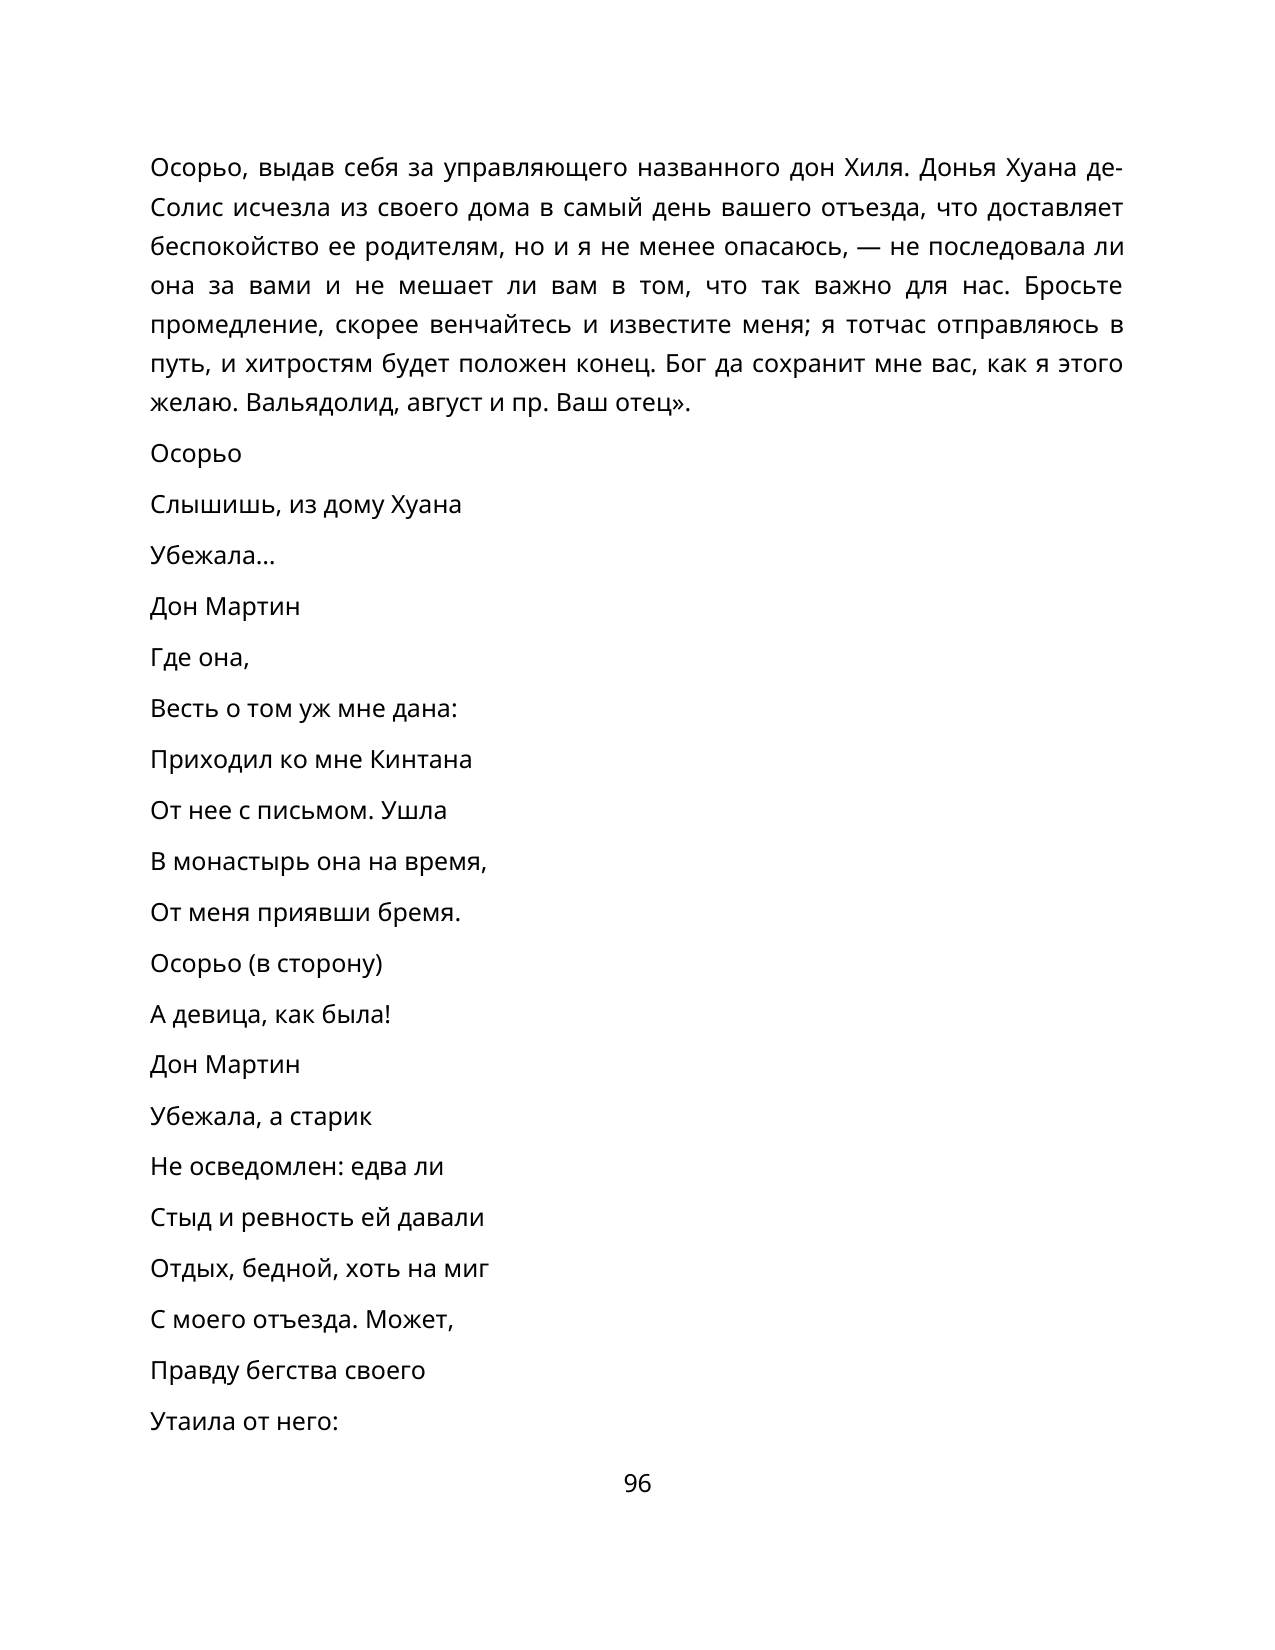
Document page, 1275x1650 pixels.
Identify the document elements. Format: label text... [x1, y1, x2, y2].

text Утаила от него: [150, 1404, 1125, 1438]
text Весть о том уж мне дана: [150, 691, 1125, 725]
text Осорьо [150, 436, 1125, 470]
text От меня приявши бремя. [150, 894, 1125, 928]
text Отдых, бедной, хоть на миг [150, 1251, 1125, 1285]
text От нее с письмом. Ушла [150, 792, 1125, 827]
text Где она, [150, 640, 1125, 674]
text Убежала, а старик [150, 1098, 1125, 1132]
text Приходил ко мне Кинтана [150, 742, 1125, 776]
text В монастырь она на время, [150, 843, 1125, 877]
text Слышишь, из дому Хуана [150, 487, 1125, 521]
text Не осведомлен: едва ли [150, 1149, 1125, 1183]
text Дон Мартин [150, 1047, 1125, 1081]
text С моего отъезда. Может, [150, 1302, 1125, 1336]
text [150, 150, 1125, 419]
text Правду бегства своего [150, 1353, 1125, 1387]
text Убежала… [150, 538, 1125, 572]
text Стыд и ревность ей давали [150, 1200, 1125, 1234]
text А девица, как была! [150, 996, 1125, 1030]
text Дон Мартин [150, 589, 1125, 623]
text Осорьо (в сторону) [150, 945, 1125, 979]
